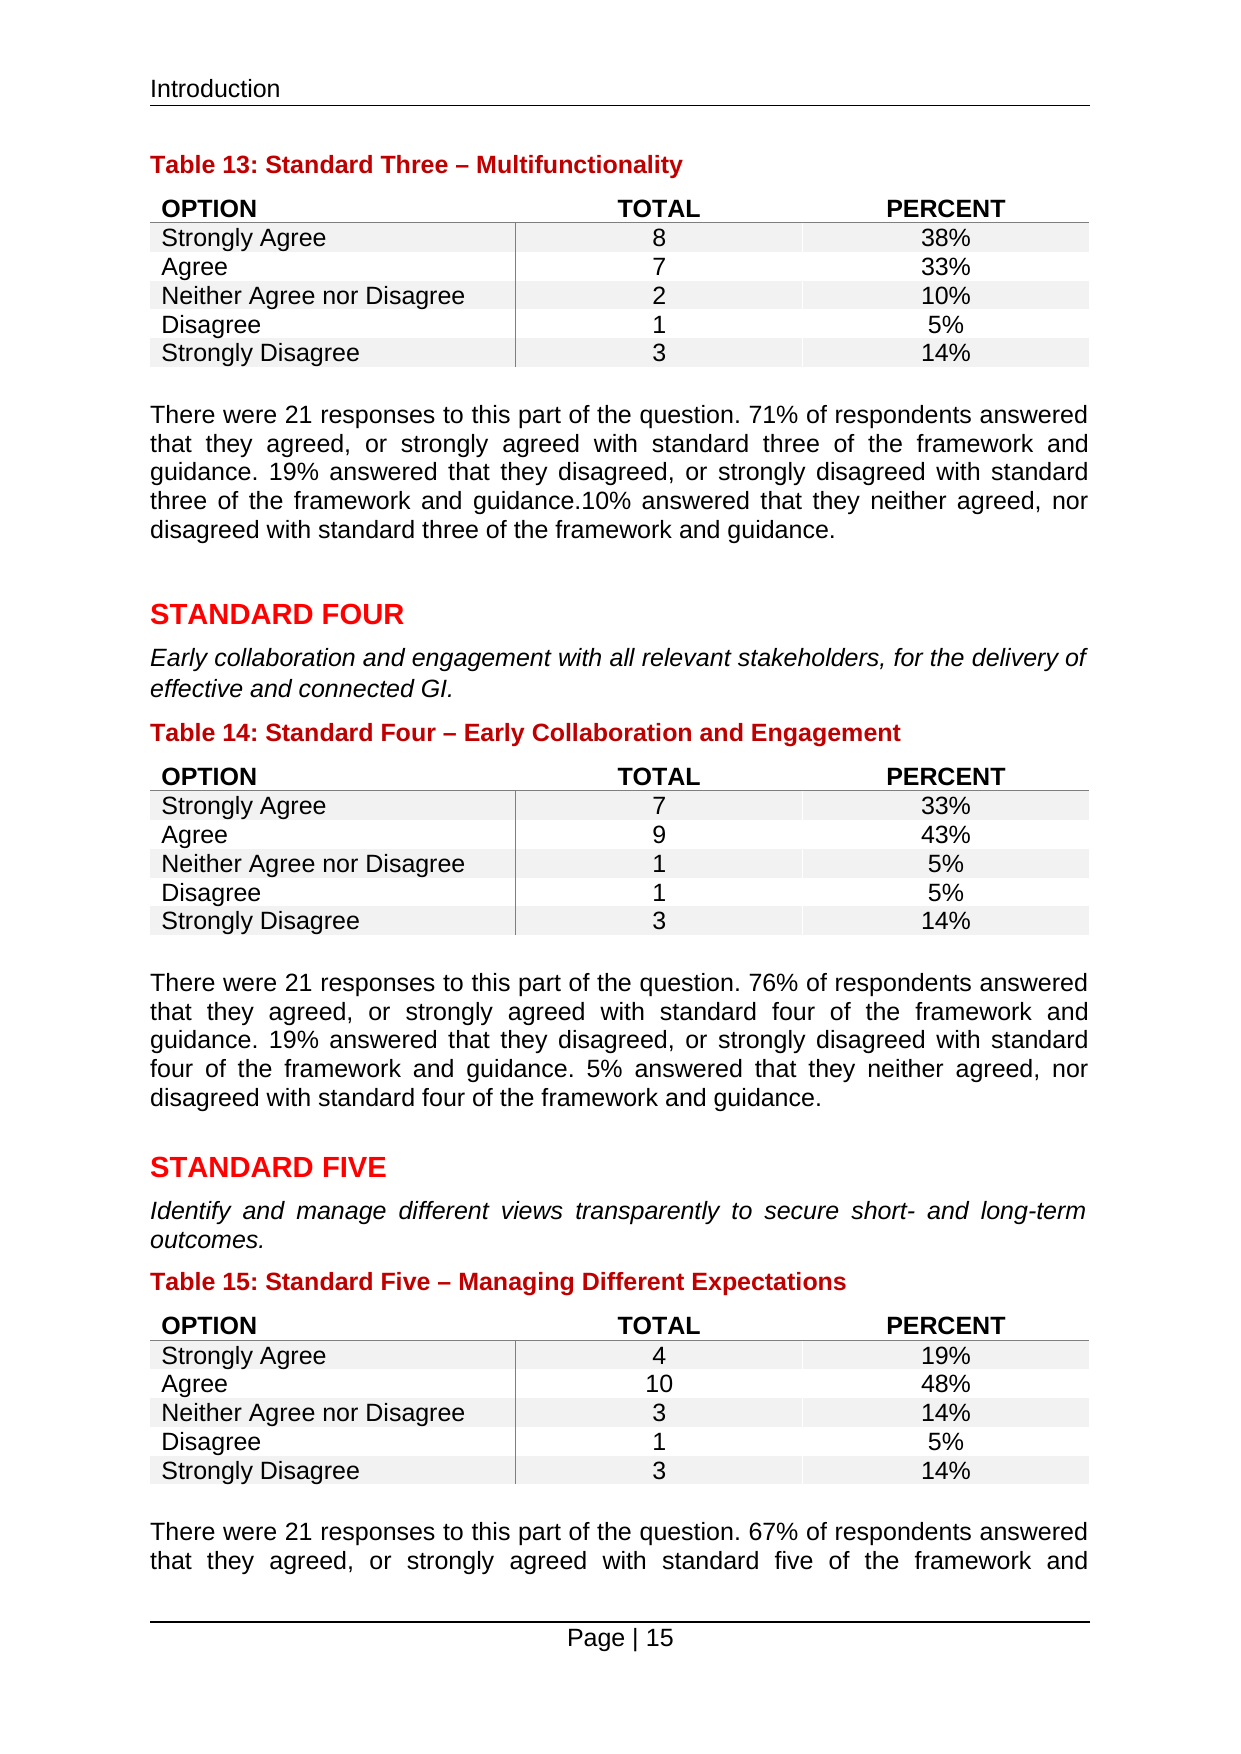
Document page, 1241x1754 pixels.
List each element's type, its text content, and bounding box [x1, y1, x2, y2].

table_cell 1 [516, 310, 802, 338]
table_header Option [150, 194, 516, 222]
table_header Option [150, 762, 516, 790]
table_cell 14% [803, 1456, 1089, 1484]
table_cell 33% [803, 791, 1089, 820]
table_cell Agree [150, 1369, 515, 1398]
text Identify and manage different views transparently to secure short- and long-term outcomes. [150, 1196, 1090, 1254]
table_cell Neither Agree nor Disagree [150, 849, 515, 878]
table_cell 43% [803, 820, 1089, 849]
table_cell 7 [516, 252, 802, 281]
table_cell Neither Agree nor Disagree [150, 281, 515, 309]
table_cell 1 [516, 878, 802, 906]
table_cell 14% [803, 1398, 1089, 1427]
table_cell 5% [803, 878, 1089, 906]
table_cell Agree [150, 820, 515, 849]
table_header Total [516, 762, 802, 790]
table_cell Disagree [150, 878, 515, 906]
subtitle Standard Five [150, 1149, 1090, 1183]
subtitle Table 13: Standard Three – Multifunctionality [150, 150, 1090, 179]
table_cell 3 [516, 1456, 802, 1484]
subtitle Table 15: Standard Five – Managing Different Expectations [150, 1267, 1090, 1296]
table_cell Strongly Agree [150, 1341, 515, 1369]
text There were 21 responses to this part of the question. 71% of respondents answered that they agreed, or strongly agreed with standard three of the framework and guidance. 19% answered that they disagreed, or strongly disagreed with standard three of the framework and guidance.10% answered that they neither agreed, nor disagreed with standard three of the framework and guidance. [150, 400, 1090, 544]
table_header Option [150, 1311, 516, 1339]
table_cell Disagree [150, 310, 515, 338]
table_cell Strongly Disagree [150, 338, 515, 367]
table_cell 10% [803, 281, 1089, 309]
table_header Percent [803, 1311, 1089, 1339]
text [150, 1517, 1090, 1575]
table_cell 7 [516, 791, 802, 820]
table_header Total [516, 1311, 802, 1339]
table_cell 48% [803, 1369, 1089, 1398]
table_cell 19% [803, 1341, 1089, 1369]
table_cell 10 [516, 1369, 802, 1398]
table_cell Strongly Disagree [150, 1456, 515, 1484]
table_cell 14% [803, 906, 1089, 935]
table_cell Strongly Agree [150, 223, 515, 252]
table_cell 3 [516, 338, 802, 367]
table_cell 4 [516, 1341, 802, 1369]
table_cell Agree [150, 252, 515, 281]
table_cell 5% [803, 1427, 1089, 1456]
table_cell Strongly Disagree [150, 906, 515, 935]
table_cell 1 [516, 849, 802, 878]
subtitle Table 14: Standard Four – Early Collaboration and Engagement [150, 718, 1090, 747]
table_cell Neither Agree nor Disagree [150, 1398, 515, 1427]
table_cell 9 [516, 820, 802, 849]
subtitle Standard Four [150, 597, 1090, 631]
table_header Percent [803, 762, 1089, 790]
text There were 21 responses to this part of the question. 76% of respondents answered that they agreed, or strongly agreed with standard four of the framework and guidance. 19% answered that they disagreed, or strongly disagreed with standard four of the framework and guidance. 5% answered that they neither agreed, nor disagreed with standard four of the framework and guidance. [150, 968, 1090, 1112]
table_cell 2 [516, 281, 802, 309]
table_header Total [516, 194, 802, 222]
table_cell 3 [516, 1398, 802, 1427]
table_cell 3 [516, 906, 802, 935]
table_cell 8 [516, 223, 802, 252]
table_cell 38% [803, 223, 1089, 252]
table_cell Disagree [150, 1427, 515, 1456]
table_cell Strongly Agree [150, 791, 515, 820]
table_cell 5% [803, 310, 1089, 338]
table_cell 14% [803, 338, 1089, 367]
table_cell 33% [803, 252, 1089, 281]
table_cell 5% [803, 849, 1089, 878]
table_header Percent [803, 194, 1089, 222]
text Early collaboration and engagement with all relevant stakeholders, for the delivery of effective and connected GI. [150, 643, 1090, 703]
table_cell 1 [516, 1427, 802, 1456]
